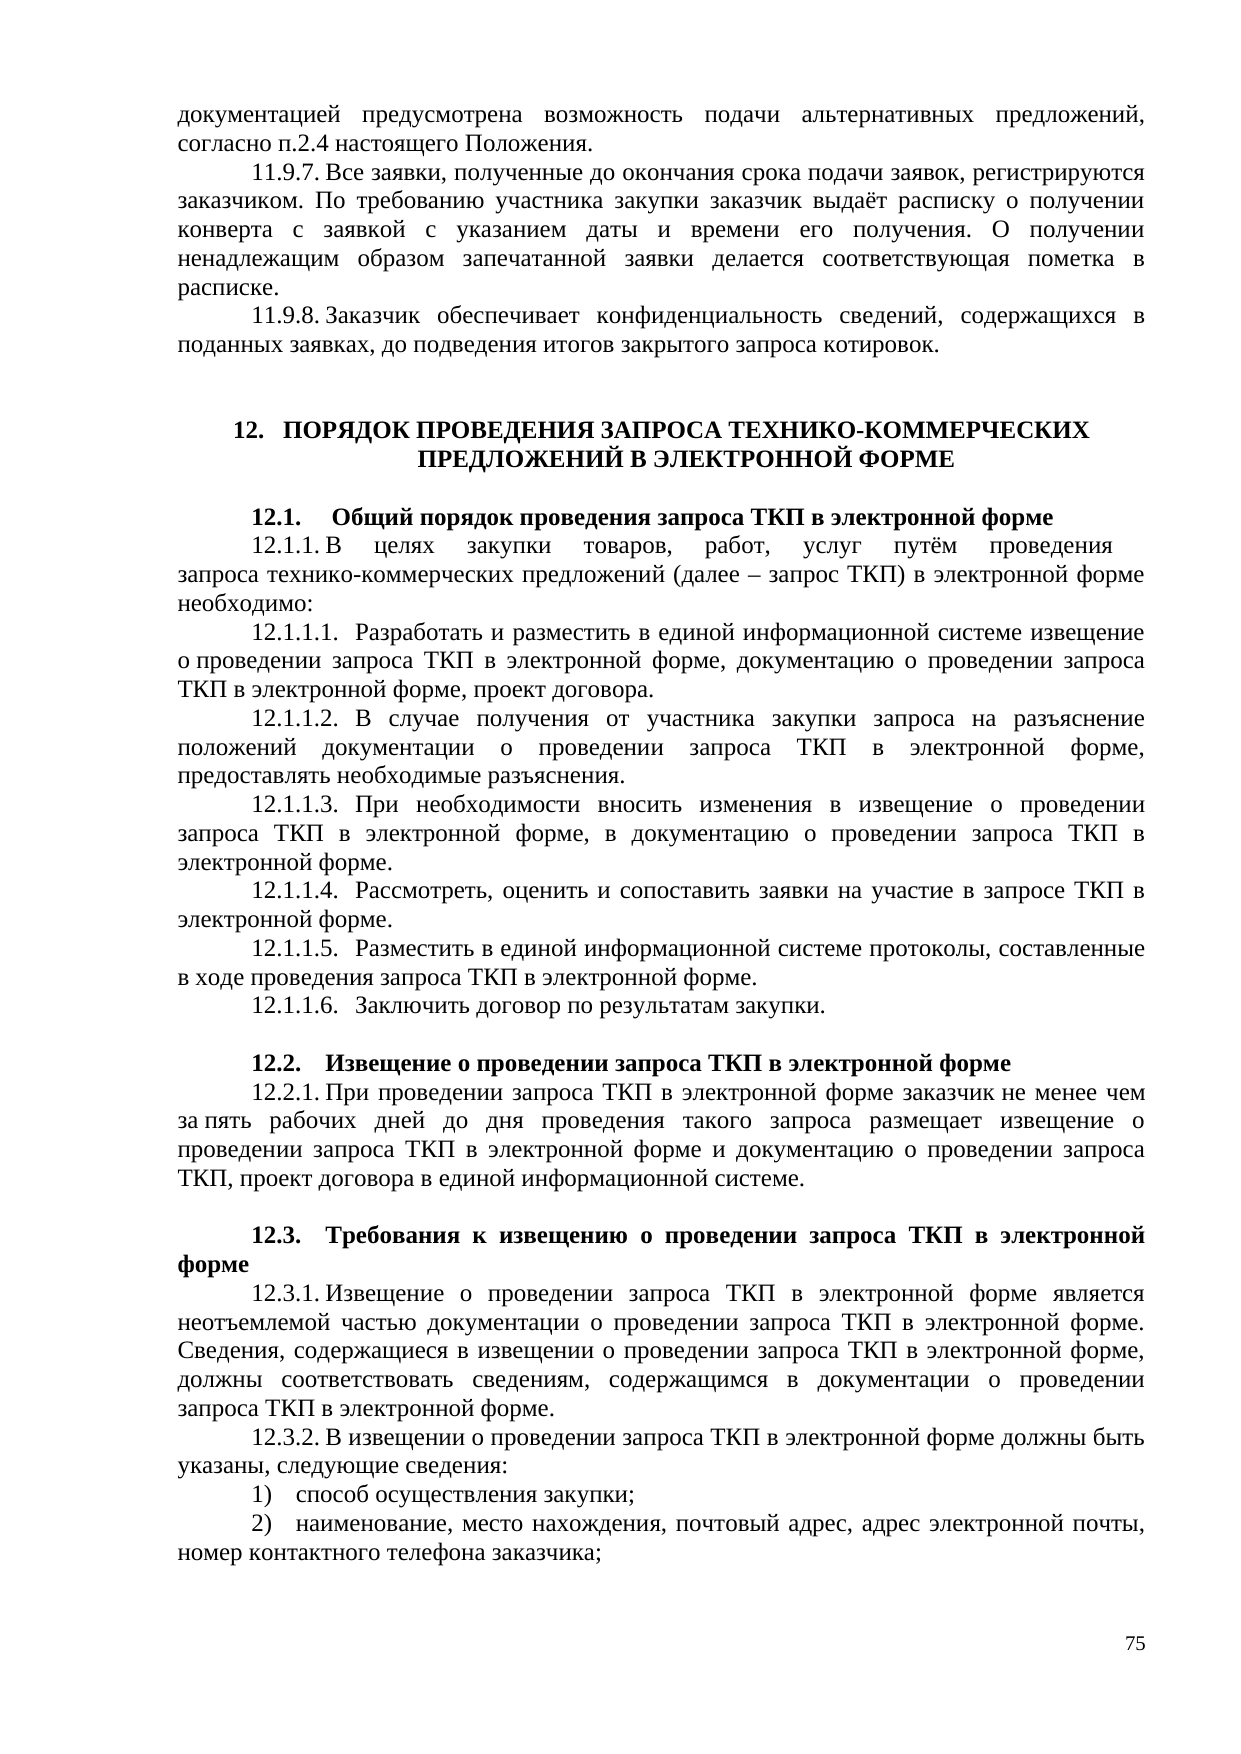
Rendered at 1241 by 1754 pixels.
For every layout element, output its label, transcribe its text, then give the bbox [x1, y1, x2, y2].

list Требования к извещению о проведении запроса ТКП в электронной форме [177, 1220, 1146, 1278]
list способ осуществления закупки; [177, 1479, 1146, 1508]
list Заказчик обеспечивает конфиденциальность сведений, содержащихся в поданных заявках, до подведения итогов закрытого запроса котировок. [177, 300, 1146, 358]
list Все заявки, полученные до окончания срока подачи заявок, регистрируются заказчиком. По требованию участника закупки заказчик выдаёт расписку о получении конверта с заявкой с указанием даты и времени его получения. О получении ненадлежащим образом запечатанной заявки делается соответствующая пометка в расписке. [177, 157, 1146, 300]
list Заключить договор по результатам закупки. [177, 990, 1146, 1019]
list При необходимости вносить изменения в извещение о проведении запроса ТКП в электронной форме, в документацию о проведении запроса ТКП в электронной форме. [177, 789, 1146, 875]
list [177, 99, 1146, 157]
list В извещении о проведении запроса ТКП в электронной форме должны быть указаны, следующие сведения: [177, 1422, 1146, 1479]
list Разместить в единой информационной системе протоколы, составленные в ходе проведения запроса ТКП в электронной форме. [177, 933, 1146, 990]
list В целях закупки товаров, работ, услуг путём проведения запроса технико-коммерческих предложений (далее – запрос ТКП) в электронной форме необходимо: [177, 530, 1146, 617]
list Общий порядок проведения запроса ТКП в электронной форме [177, 502, 1146, 530]
list ПОРЯДОК ПРОВЕДЕНИЯ ЗАПРОСА ТЕХНИКО-КОММЕРЧЕСКИХ ПРЕДЛОЖЕНИЙ В ЭЛЕКТРОННОЙ ФОРМЕ [177, 415, 1146, 473]
list В случае получения от участника закупки запроса на разъяснение положений документации о проведении запроса ТКП в электронной форме, предоставлять необходимые разъяснения. [177, 703, 1146, 789]
list Извещение о проведении запроса ТКП в электронной форме [177, 1048, 1146, 1077]
list Извещение о проведении запроса ТКП в электронной форме является неотъемлемой частью документации о проведении запроса ТКП в электронной форме. Сведения, содержащиеся в извещении о проведении запроса ТКП в электронной форме, должны соответствовать сведениям, содержащимся в документации о проведении запроса ТКП в электронной форме. [177, 1278, 1146, 1422]
list Рассмотреть, оценить и сопоставить заявки на участие в запросе ТКП в электронной форме. [177, 875, 1146, 933]
list При проведении запроса ТКП в электронной форме заказчик не менее чем за пять рабочих дней до дня проведения такого запроса размещает извещение о проведении запроса ТКП в электронной форме и документацию о проведении запроса ТКП, проект договора в единой информационной системе. [177, 1077, 1146, 1192]
list наименование, место нахождения, почтовый адрес, адрес электронной почты, номер контактного телефона заказчика; [177, 1508, 1146, 1565]
list Разработать и разместить в единой информационной системе извещение о проведении запроса ТКП в электронной форме, документацию о проведении запроса ТКП в электронной форме, проект договора. [177, 617, 1146, 703]
